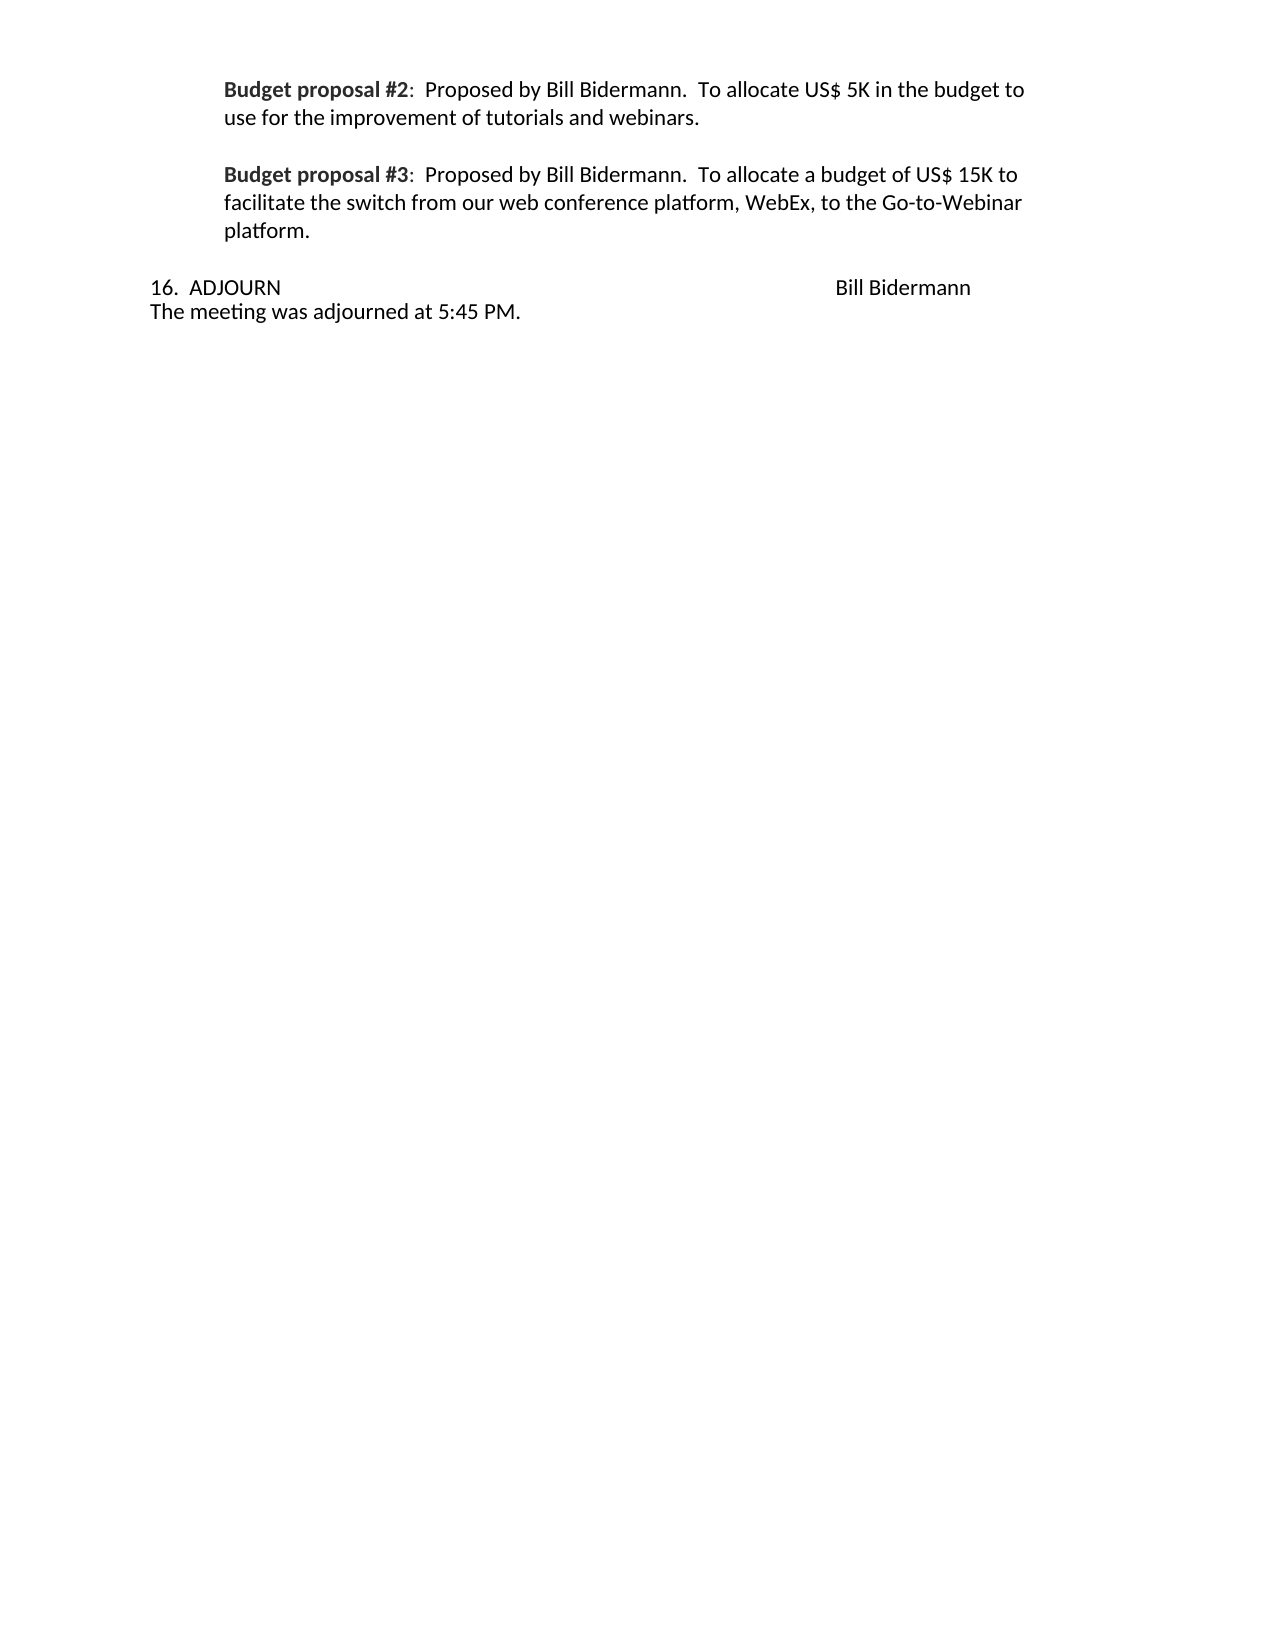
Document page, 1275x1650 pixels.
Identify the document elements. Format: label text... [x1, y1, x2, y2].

text The meeting was adjourned at 5:45 PM. [150, 301, 1125, 324]
text 16. ADJOURN Bill Bidermann [150, 273, 1125, 301]
text Budget proposal #3: Proposed by Bill Bidermann. To allocate a budget of US$ 15K to facilitate the switch from our web conference platform, WebEx, to the Go-to-Webinar platform. [224, 160, 1050, 244]
text Budget proposal #2: Proposed by Bill Bidermann. To allocate US$ 5K in the budget to use for the improvement of tutorials and webinars. [224, 75, 1050, 131]
